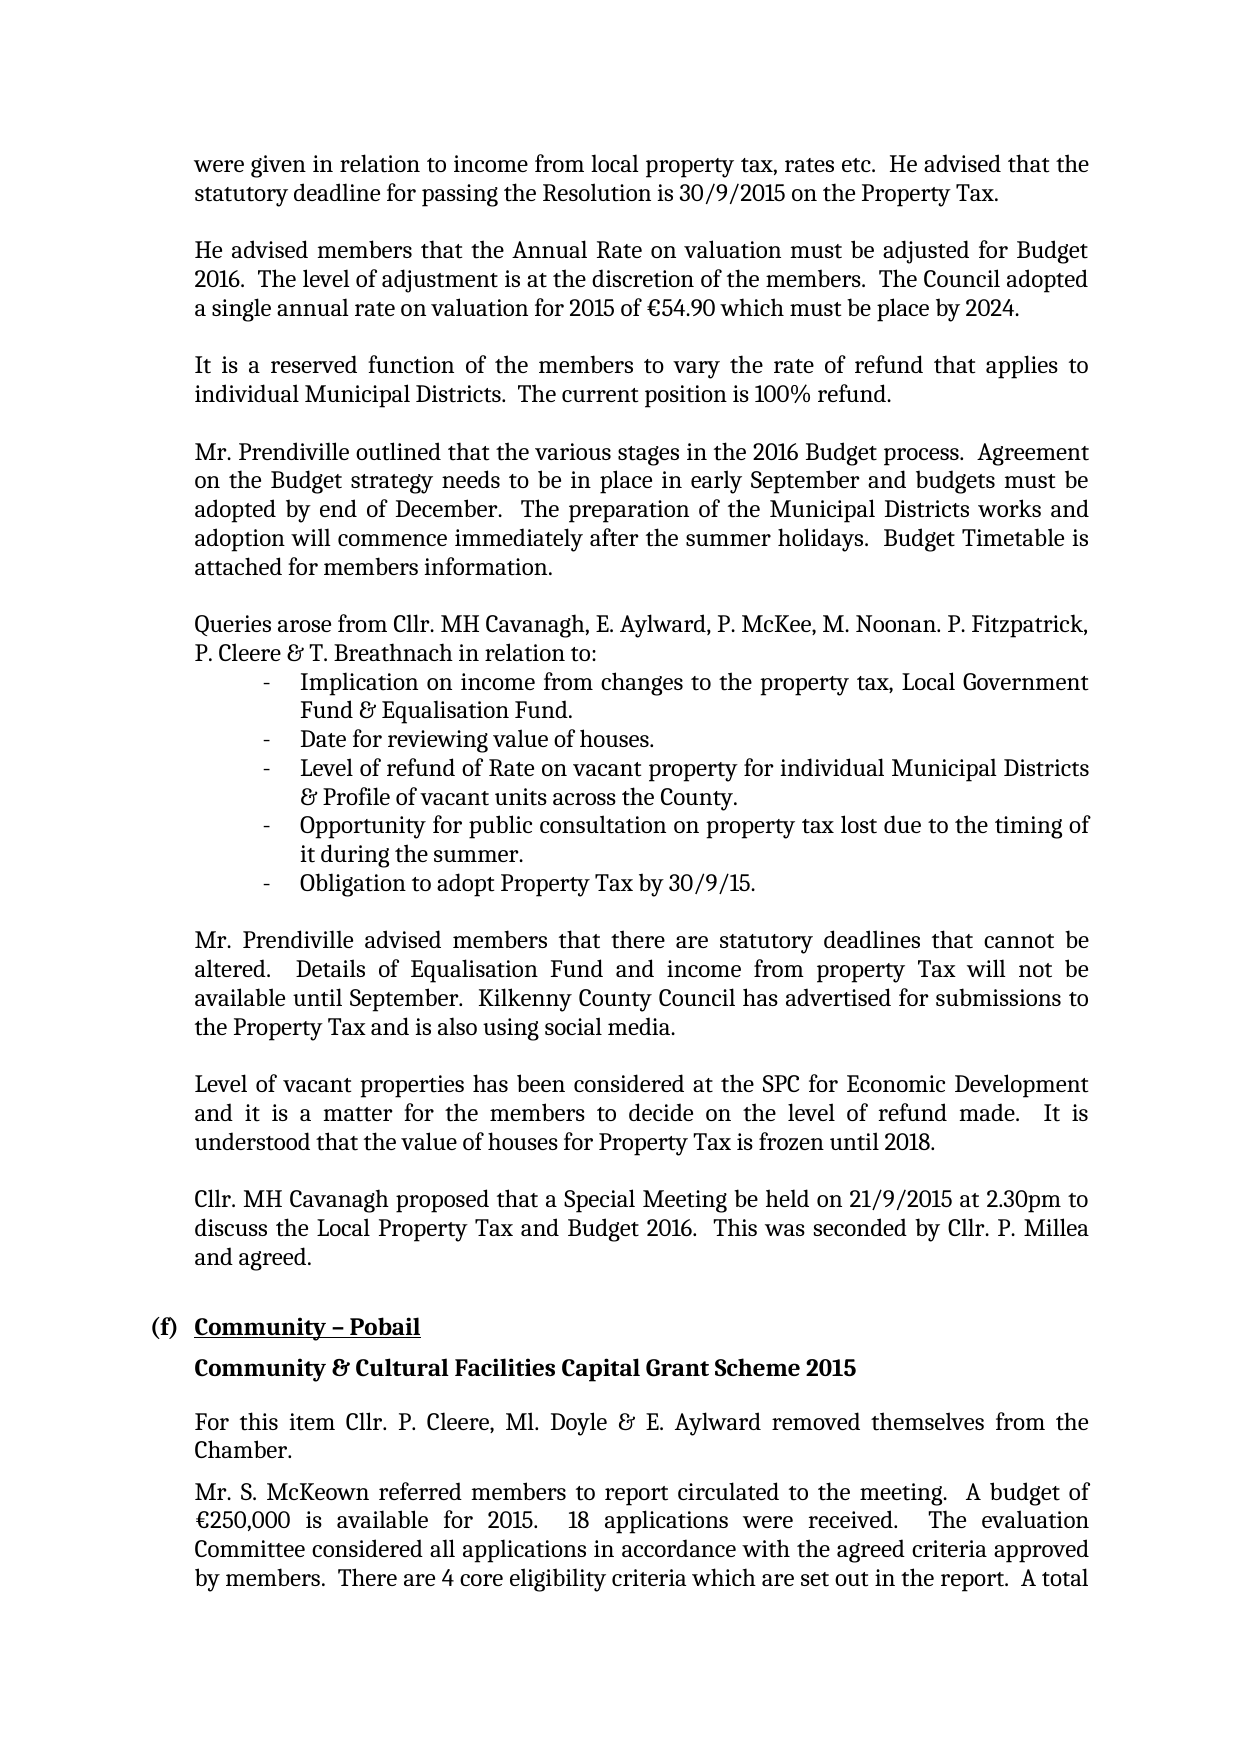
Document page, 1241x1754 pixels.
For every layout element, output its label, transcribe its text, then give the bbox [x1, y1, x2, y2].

list It is a reserved function of the members to vary the rate of refund that applies to individual Municipal Districts. The current position is 100% refund. [194, 351, 1090, 409]
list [194, 150, 1090, 207]
list Date for reviewing value of houses. [262, 725, 1090, 754]
list Opportunity for public consultation on property tax lost due to the timing of it during the summer. [262, 811, 1090, 869]
list Level of refund of Rate on vacant property for individual Municipal Districts & Profile of vacant units across the County. [262, 754, 1090, 811]
list Community & Cultural Facilities Capital Grant Scheme 2015 [194, 1354, 1090, 1382]
list Obligation to adopt Property Tax by 30/9/15. [262, 869, 1090, 897]
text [194, 1478, 1090, 1593]
list Level of vacant properties has been considered at the SPC for Economic Development and it is a matter for the members to decide on the level of refund made. It is understood that the value of houses for Property Tax is frozen until 2018. [194, 1070, 1090, 1156]
list Mr. Prendiville advised members that there are statutory deadlines that cannot be altered. Details of Equalisation Fund and income from property Tax will not be available until September. Kilkenny County Council has advertised for submissions to the Property Tax and is also using social media. [194, 926, 1090, 1041]
list Implication on income from changes to the property tax, Local Government Fund & Equalisation Fund. [262, 667, 1090, 725]
text For this item Cllr. P. Cleere, Ml. Doyle & E. Aylward removed themselves from the Chamber. [194, 1408, 1090, 1465]
list Mr. Prendiville outlined that the various stages in the 2016 Budget process. Agreement on the Budget strategy needs to be in place in early September and budgets must be adopted by end of December. The preparation of the Municipal Districts works and adoption will commence immediately after the summer holidays. Budget Timetable is attached for members information. [194, 437, 1090, 581]
list Cllr. MH Cavanagh proposed that a Special Meeting be held on 21/9/2015 at 2.30pm to discuss the Local Property Tax and Budget 2016. This was seconded by Cllr. P. Millea and agreed. [194, 1185, 1090, 1271]
list He advised members that the Annual Rate on valuation must be adjusted for Budget 2016. The level of adjustment is at the discretion of the members. The Council adopted a single annual rate on valuation for 2015 of €54.90 which must be place by 2024. [194, 236, 1090, 322]
list Queries arose from Cllr. MH Cavanagh, E. Aylward, P. McKee, M. Noonan. P. Fitzpatrick, P. Cleere & T. Breathnach in relation to: [194, 610, 1090, 667]
list Community – Pobail [150, 1312, 1090, 1341]
